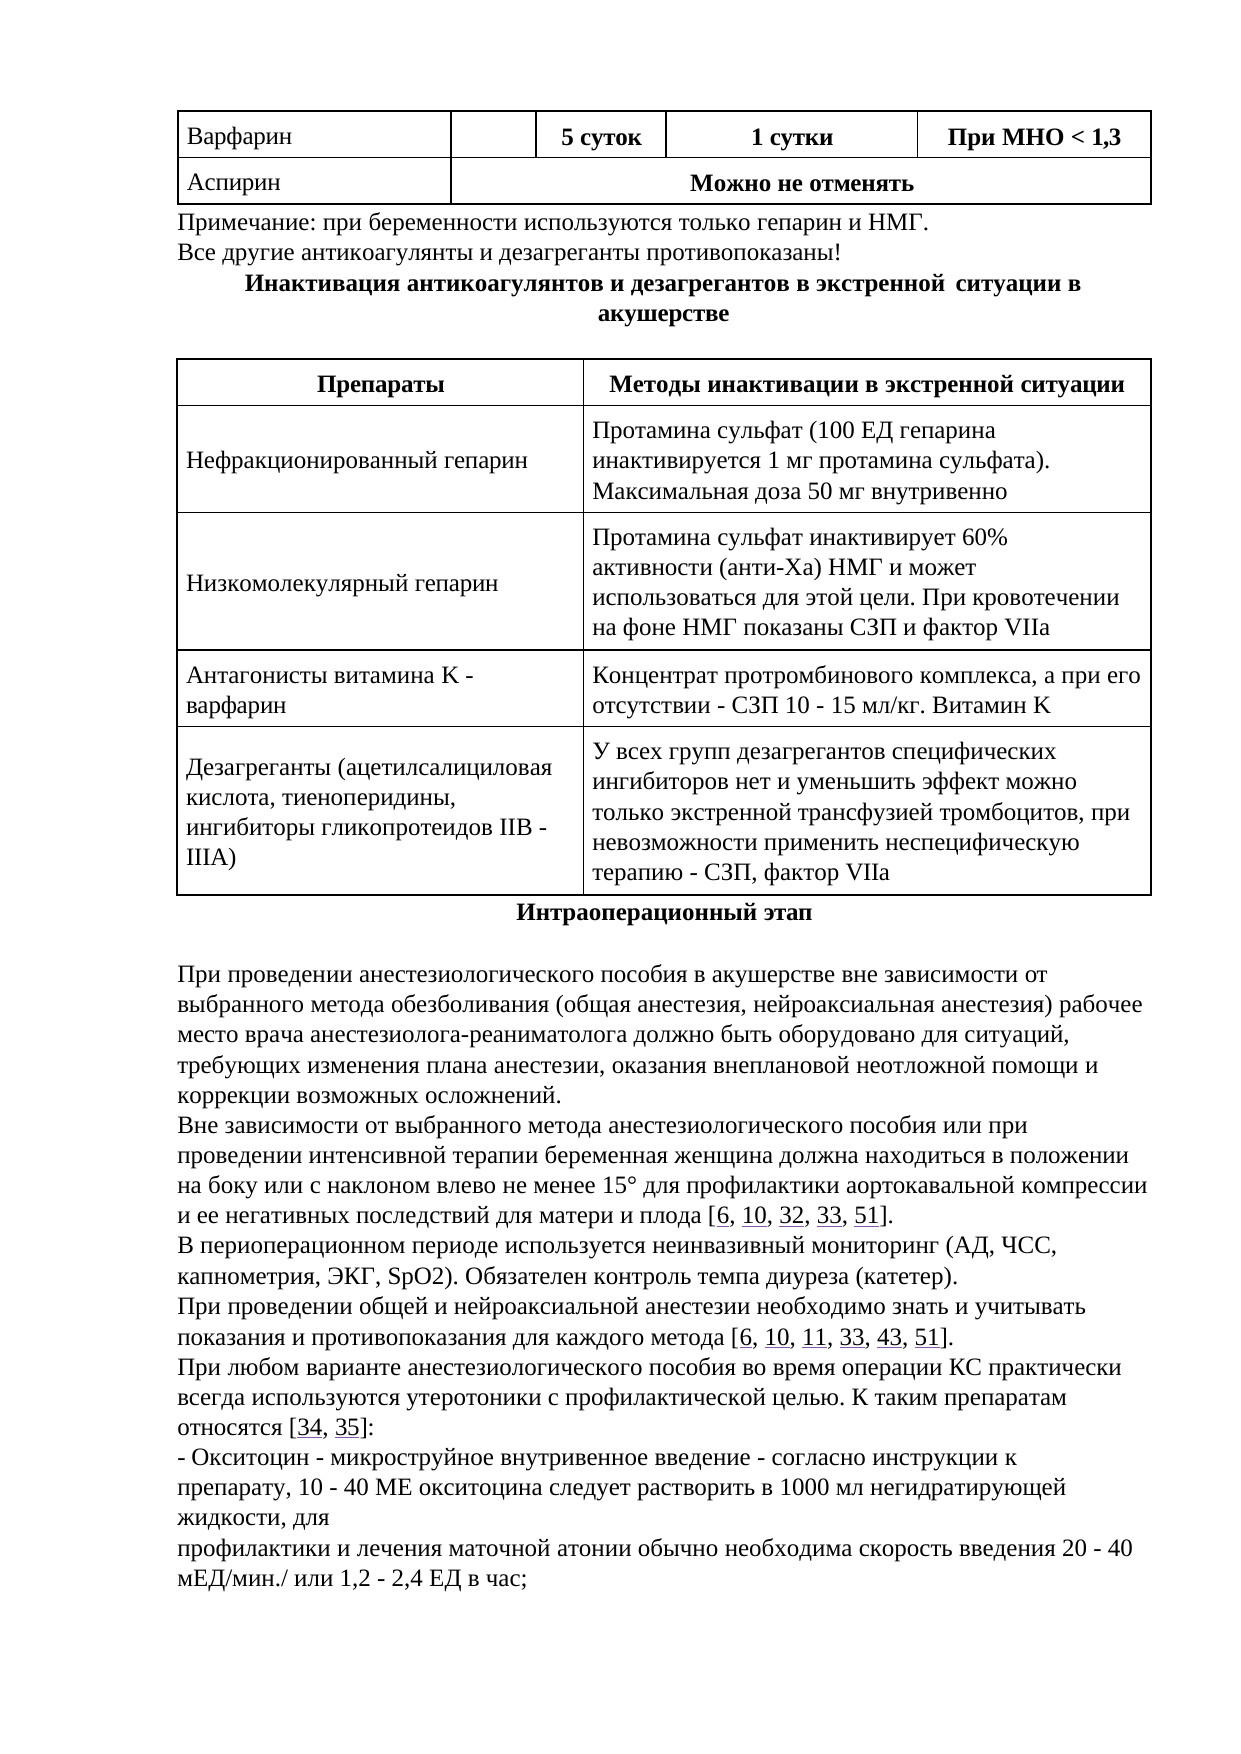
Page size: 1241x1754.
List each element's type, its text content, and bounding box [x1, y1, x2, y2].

text Интраоперационный этап [167, 897, 1161, 926]
text При проведении анестезиологического пособия в акушерстве вне зависимости от [177, 959, 1163, 987]
text При любом варианте анестезиологического пособия во время операции КС практически всегда используются утеротоники с профилактической целью. К таким препаратам [177, 1352, 1163, 1411]
table_cell Концентрат протромбинового комплекса, а при его отсутствии - СЗП 10 - 15 мл/кг. Витамин K [584, 651, 1150, 726]
table_header 5 суток [537, 112, 665, 157]
table_header Методы инактивации в экстренной ситуации [584, 360, 1150, 404]
table_header При МНО < 1,3 [918, 112, 1150, 157]
text Примечание: при беременности используются только гепарин и НМГ. Все другие антикоагулянты и дезагреганты противопоказаны! [177, 207, 960, 266]
table_cell Можно не отменять [452, 158, 1150, 203]
text Вне зависимости от выбранного метода анестезиологического пособия или при проведении интенсивной терапии беременная женщина должна находиться в положении на боку или с наклоном влево не менее 15° для профилактики аортокавальной компрессии и ее негативных последствий для матери и плода [6, 10, 32, 33, 51]. [177, 1110, 1148, 1229]
table_header 1 сутки [667, 112, 917, 157]
table_header [452, 112, 535, 157]
table_header Варфарин [179, 112, 450, 157]
table_cell Дезагреганты (ацетилсалициловая кислота, тиеноперидины, ингибиторы гликопротеидов IIB - IIIA) [178, 727, 583, 894]
table_header Препараты [178, 360, 583, 404]
table_cell Протамина сульфат инактивирует 60% активности (анти-Xа) НМГ и может использоваться для этой цели. При кровотечении на фоне НМГ показаны СЗП и фактор VIIa [584, 513, 1150, 649]
text Инактивация антикоагулянтов и дезагрегантов в экстренной ситуации в акушерстве [244, 268, 1163, 327]
table_cell У всех групп дезагрегантов специфических ингибиторов нет и уменьшить эффект можно только экстренной трансфузией тромбоцитов, при невозможности применить неспецифическую терапию - СЗП, фактор VIIa [584, 727, 1150, 894]
table_cell Нефракционированный гепарин [178, 406, 583, 512]
text профилактики и лечения маточной атонии обычно необходима скорость введения 20 - 40 мЕД/мин./ или 1,2 - 2,4 ЕД в час; [177, 1533, 1154, 1592]
table_cell Аспирин [179, 158, 450, 203]
text требующих изменения плана анестезии, оказания внеплановой неотложной помощи и коррекции возможных осложнений. [177, 1050, 1154, 1109]
table_cell Протамина сульфат (100 ЕД гепарина инактивируется 1 мг протамина сульфата). Максимальная доза 50 мг внутривенно [584, 406, 1150, 512]
text В периоперационном периоде используется неинвазивный мониторинг (АД, ЧСС, капнометрия, ЭКГ, SpO2). Обязателен контроль темпа диуреза (катетер). [177, 1231, 1163, 1290]
table_cell Низкомолекулярный гепарин [178, 513, 583, 649]
text выбранного метода обезболивания (общая анестезия, нейроаксиальная анестезия) рабочее место врача анестезиолога-реаниматолога должно быть оборудовано для ситуаций, [177, 989, 1154, 1048]
table_cell Антагонисты витамина K - варфарин [178, 651, 583, 726]
text относятся [34, 35]: [177, 1412, 1163, 1441]
text При проведении общей и нейроаксиальной анестезии необходимо знать и учитывать показания и противопоказания для каждого метода [6, 10, 11, 33, 43, 51]. [177, 1291, 1154, 1350]
list Окситоцин - микроструйное внутривенное введение - согласно инструкции к препарату, 10 - 40 ME окситоцина следует растворить в 1000 мл негидратирующей жидкости, для [177, 1442, 1137, 1531]
